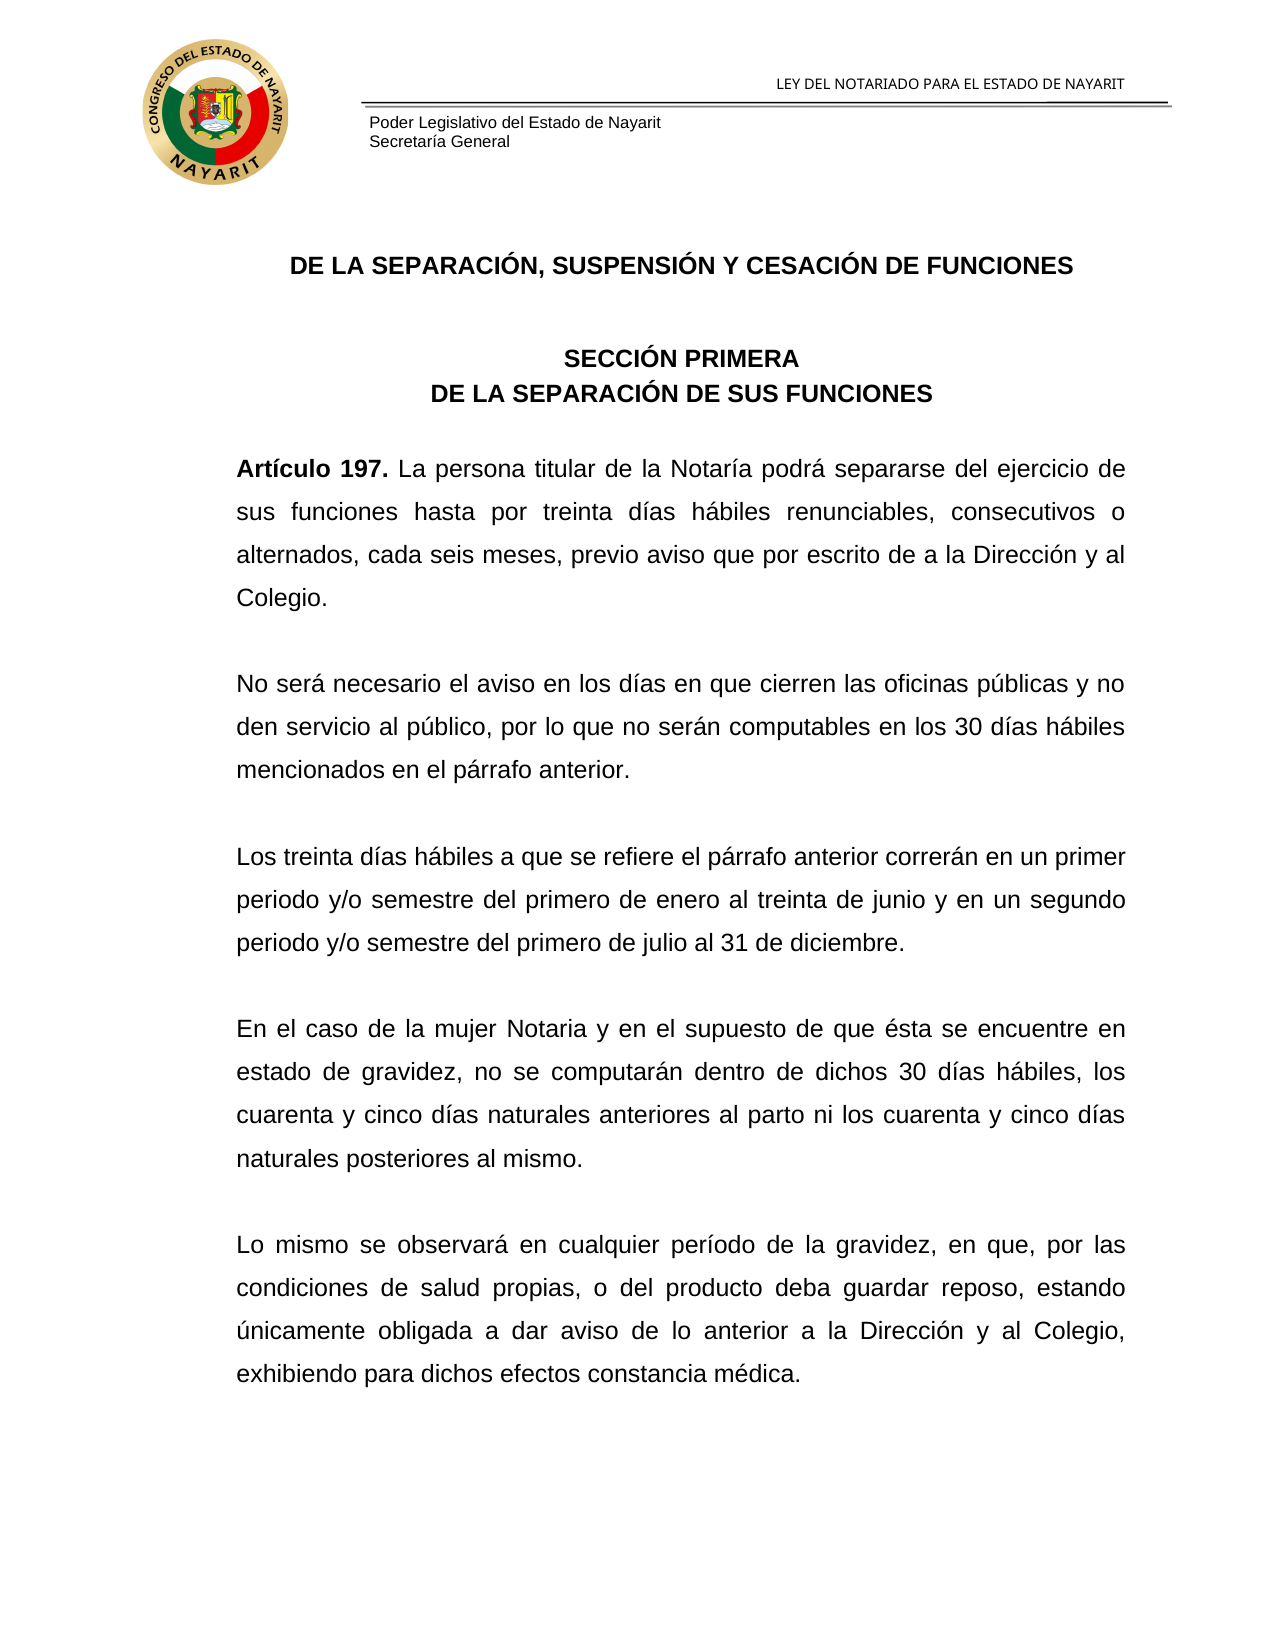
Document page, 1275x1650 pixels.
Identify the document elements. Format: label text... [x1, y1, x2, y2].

subtitle DE LA SEPARACIÓN DE SUS FUNCIONES [236, 379, 1127, 408]
text En el caso de la mujer Notaria y en el supuesto de que ésta se encuentre en estado de gravidez, no se computarán dentro de dichos 30 días hábiles, los cuarenta y cinco días naturales anteriores al parto ni los cuarenta y cinco días naturales posteriores al mismo. [236, 1014, 1127, 1172]
text No será necesario el aviso en los días en que cierren las oficinas públicas y no den servicio al público, por lo que no serán computables en los 30 días hábiles mencionados en el párrafo anterior. [236, 669, 1127, 784]
subtitle DE LA SEPARACIÓN, SUSPENSIÓN Y CESACIÓN DE FUNCIONES [236, 251, 1127, 280]
text Artículo 197. La persona titular de la Notaría podrá separarse del ejercicio de sus funciones hasta por treinta días hábiles renunciables, consecutivos o alternados, cada seis meses, previo aviso que por escrito de a la Dirección y al Colegio. [236, 453, 1127, 612]
text Lo mismo se observará en cualquier período de la gravidez, en que, por las condiciones de salud propias, o del producto deba guardar reposo, estando únicamente obligada a dar aviso de lo anterior a la Dirección y al Colegio, exhibiendo para dichos efectos constancia médica. [236, 1230, 1127, 1388]
picture [142, 39, 289, 185]
subtitle SECCIÓN PRIMERA [236, 344, 1127, 373]
text Los treinta días hábiles a que se refiere el párrafo anterior correrán en un primer periodo y/o semestre del primero de enero al treinta de junio y en un segundo periodo y/o semestre del primero de julio al 31 de diciembre. [236, 842, 1127, 957]
